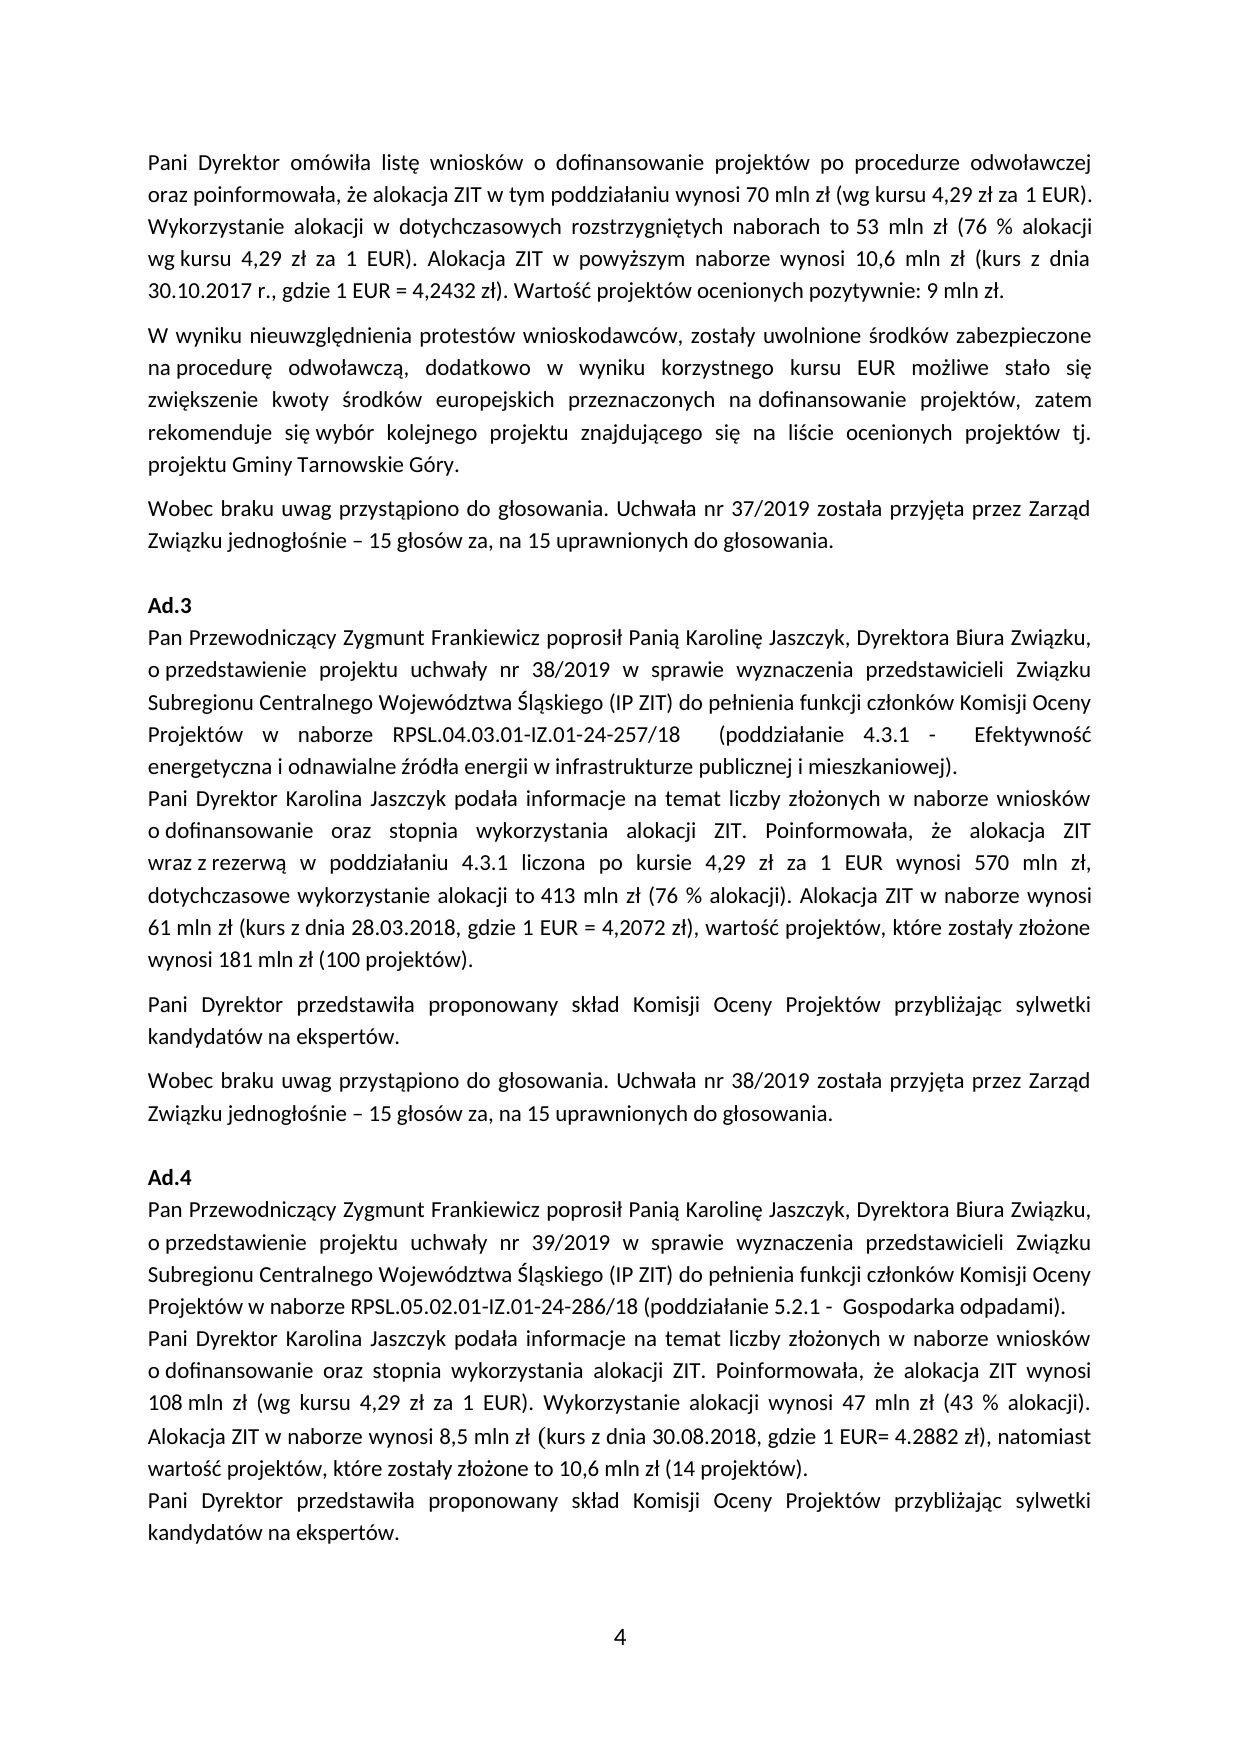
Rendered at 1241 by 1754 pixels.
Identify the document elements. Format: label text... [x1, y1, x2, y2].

text Pani Dyrektor omówiła listę wniosków o dofinansowanie projektów po procedurze odwoławczej oraz poinformowała, że alokacja ZIT w tym poddziałaniu wynosi 70 mln zł (wg kursu 4,29 zł za 1 EUR). Wykorzystanie alokacji w dotychczasowych rozstrzygniętych naborach to 53 mln zł (76 % alokacji wg kursu 4,29 zł za 1 EUR). Alokacja ZIT w powyższym naborze wynosi 10,6 mln zł (kurs z dnia 30.10.2017 r., gdzie 1 EUR = 4,2432 zł). Wartość projektów ocenionych pozytywnie: 9 mln zł. [148, 148, 1093, 304]
text Pani Dyrektor przedstawiła proponowany skład Komisji Oceny Projektów przybliżając sylwetki kandydatów na ekspertów. [148, 990, 1093, 1050]
text Wobec braku uwag przystąpiono do głosowania. Uchwała nr 38/2019 została przyjęta przez Zarząd Związku jednogłośnie – 15 głosów za, na 15 uprawnionych do głosowania. [148, 1067, 1093, 1127]
text Pan Przewodniczący Zygmunt Frankiewicz poprosił Panią Karolinę Jaszczyk, Dyrektora Biura Związku, o przedstawienie projektu uchwały nr 38/2019 w sprawie wyznaczenia przedstawicieli Związku Subregionu Centralnego Województwa Śląskiego (IP ZIT) do pełnienia funkcji członków Komisji Oceny Projektów w naborze RPSL.04.03.01-IZ.01-24-257/18 (poddziałanie 4.3.1 - Efektywność energetyczna i odnawialne źródła energii w infrastrukturze publicznej i mieszkaniowej). [148, 623, 1093, 780]
text W wyniku nieuwzględnienia protestów wnioskodawców, zostały uwolnione środków zabezpieczone na procedurę odwoławczą, dodatkowo w wyniku korzystnego kursu EUR możliwe stało się zwiększenie kwoty środków europejskich przeznaczonych na dofinansowanie projektów, zatem rekomenduje się wybór kolejnego projektu znajdującego się na liście ocenionych projektów tj. projektu Gminy Tarnowskie Góry. [148, 321, 1093, 478]
text Ad.3 [148, 591, 1093, 619]
text Pani Dyrektor przedstawiła proponowany skład Komisji Oceny Projektów przybliżając sylwetki kandydatów na ekspertów. [148, 1486, 1093, 1546]
text Ad.4 [148, 1163, 1093, 1191]
text Wobec braku uwag przystąpiono do głosowania. Uchwała nr 37/2019 została przyjęta przez Zarząd Związku jednogłośnie – 15 głosów za, na 15 uprawnionych do głosowania. [148, 494, 1093, 555]
text Pani Dyrektor Karolina Jaszczyk podała informacje na temat liczby złożonych w naborze wniosków o dofinansowanie oraz stopnia wykorzystania alokacji ZIT. Poinformowała, że alokacja ZIT wraz z rezerwą w poddziałaniu 4.3.1 liczona po kursie 4,29 zł za 1 EUR wynosi 570 mln zł, dotychczasowe wykorzystanie alokacji to 413 mln zł (76 % alokacji). Alokacja ZIT w naborze wynosi 61 mln zł (kurs z dnia 28.03.2018, gdzie 1 EUR = 4,2072 zł), wartość projektów, które zostały złożone wynosi 181 mln zł (100 projektów). [148, 784, 1093, 973]
text Pan Przewodniczący Zygmunt Frankiewicz poprosił Panią Karolinę Jaszczyk, Dyrektora Biura Związku, o przedstawienie projektu uchwały nr 39/2019 w sprawie wyznaczenia przedstawicieli Związku Subregionu Centralnego Województwa Śląskiego (IP ZIT) do pełnienia funkcji członków Komisji Oceny Projektów w naborze RPSL.05.02.01-IZ.01-24-286/18 (poddziałanie 5.2.1 - Gospodarka odpadami). [148, 1195, 1093, 1320]
text Pani Dyrektor Karolina Jaszczyk podała informacje na temat liczby złożonych w naborze wniosków o dofinansowanie oraz stopnia wykorzystania alokacji ZIT. Poinformowała, że alokacja ZIT wynosi 108 mln zł (wg kursu 4,29 zł za 1 EUR). Wykorzystanie alokacji wynosi 47 mln zł (43 % alokacji). Alokacja ZIT w naborze wynosi 8,5 mln zł (kurs z dnia 30.08.2018, gdzie 1 EUR= 4.2882 zł), natomiast wartość projektów, które zostały złożone to 10,6 mln zł (14 projektów). [148, 1324, 1093, 1482]
